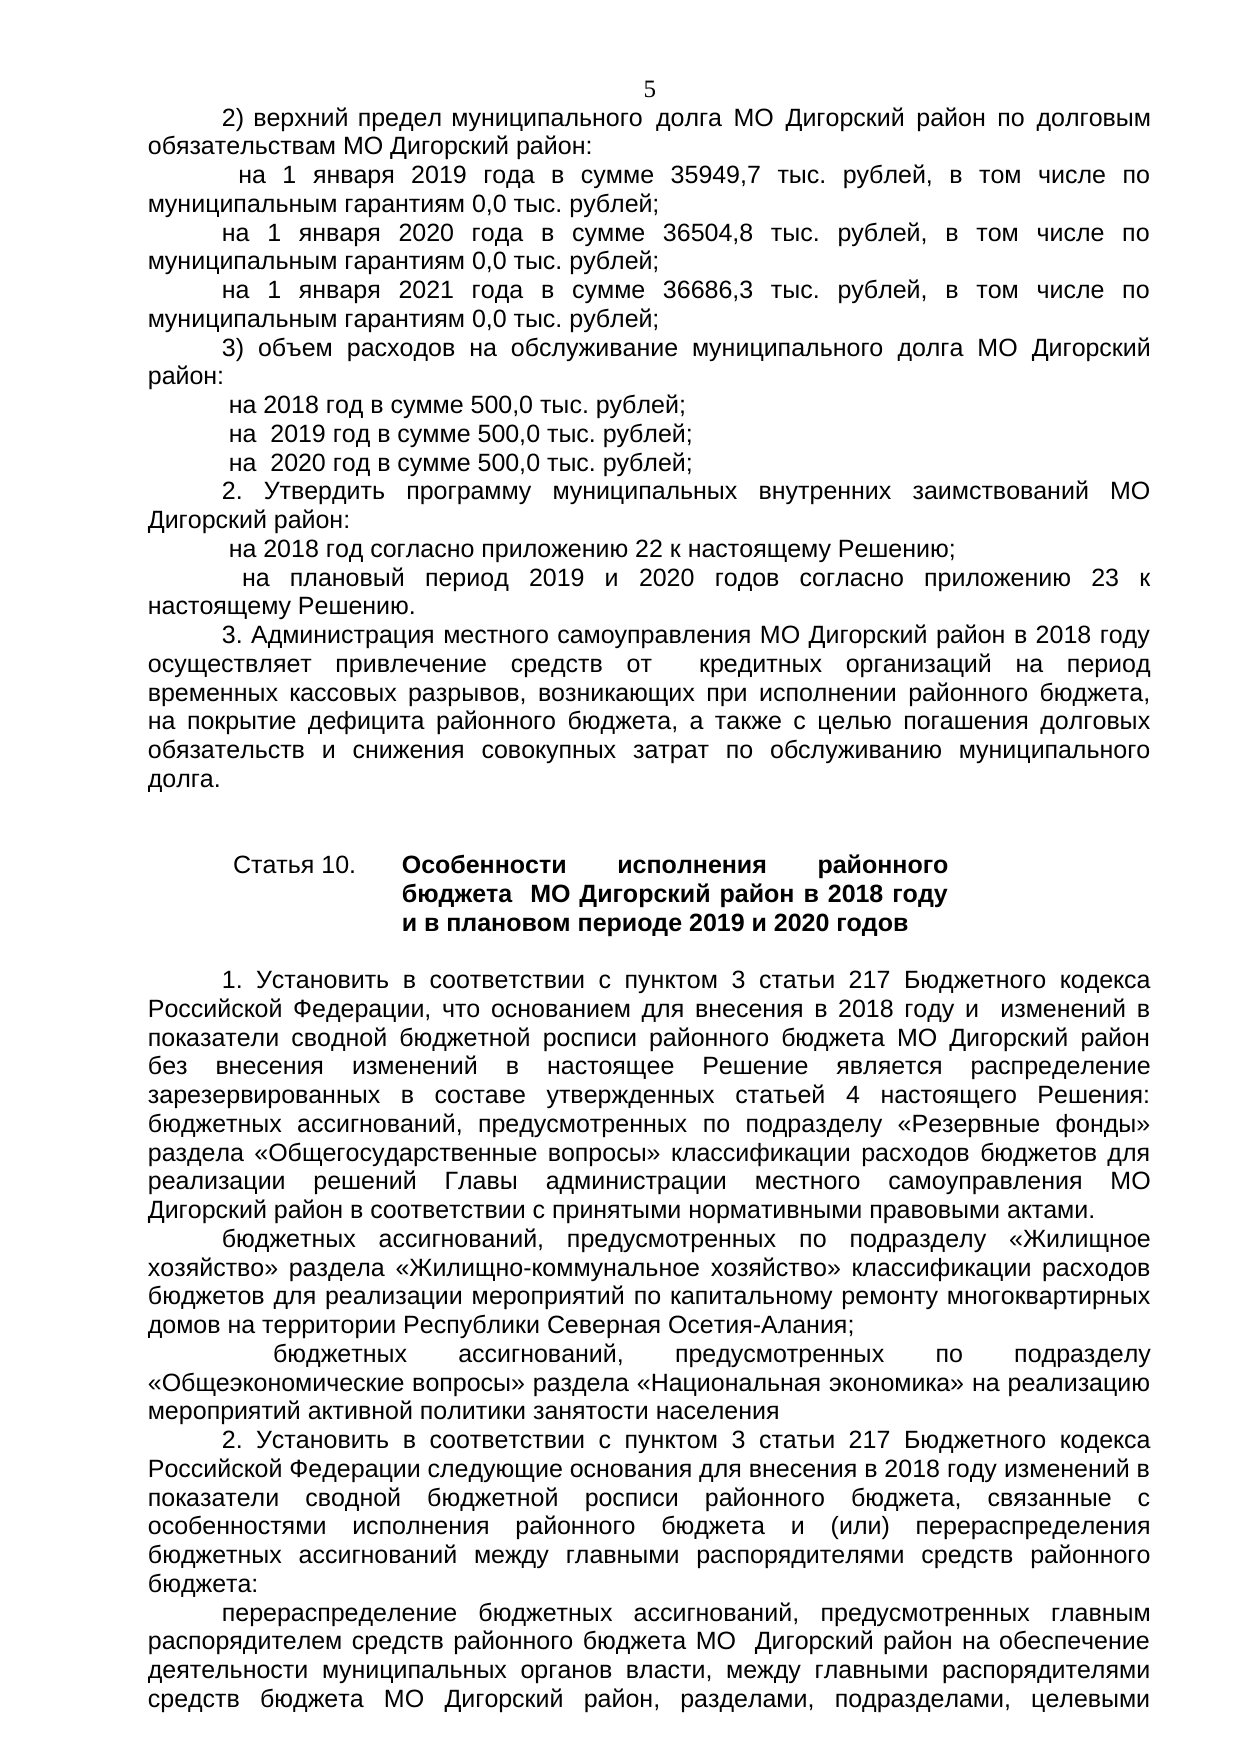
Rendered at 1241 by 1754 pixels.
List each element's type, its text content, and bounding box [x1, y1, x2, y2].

table_header Особенности исполнения районного бюджета МО Дигорский район в 2018 году и в плановом периоде 2019 и 2020 годов [390, 850, 960, 936]
text на плановый период 2019 и 2020 годов согласно приложению 23 к настоящему Решению. [148, 563, 1152, 620]
text на 2019 год в сумме 500,0 тыс. рублей; [148, 419, 1152, 448]
text на 1 января 2020 года в сумме 36504,8 тыс. рублей, в том числе по муниципальным гарантиям 0,0 тыс. рублей; [148, 218, 1152, 275]
text на 2018 год согласно приложению 22 к настоящему Решению; [148, 534, 1152, 563]
text 3) объем расходов на обслуживание муниципального долга МО Дигорский район: [148, 333, 1152, 390]
text на 2020 год в сумме 500,0 тыс. рублей; [148, 448, 1152, 476]
text бюджетных ассигнований, предусмотренных по подразделу «Общеэкономические вопросы» раздела «Национальная экономика» на реализацию мероприятий активной политики занятости населения [148, 1339, 1152, 1425]
table_header Статья 10. [222, 850, 390, 936]
text на 2018 год в сумме 500,0 тыс. рублей; [148, 390, 1152, 419]
text 2) верхний предел муниципального долга МО Дигорский район по долговым обязательствам МО Дигорский район: [148, 103, 1152, 160]
text бюджетных ассигнований, предусмотренных по подразделу «Жилищное хозяйство» раздела «Жилищно-коммунальное хозяйство» классификации расходов бюджетов для реализации мероприятий по капитальному ремонту многоквартирных домов на территории Республики Северная Осетия-Алания; [148, 1224, 1152, 1339]
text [148, 1598, 1152, 1713]
text на 1 января 2019 года в сумме 35949,7 тыс. рублей, в том числе по муниципальным гарантиям 0,0 тыс. рублей; [148, 160, 1152, 218]
text 3. Администрация местного самоуправления МО Дигорский район в 2018 году осуществляет привлечение средств от кредитных организаций на период временных кассовых разрывов, возникающих при исполнении районного бюджета, на покрытие дефицита районного бюджета, а также с целью погашения долговых обязательств и снижения совокупных затрат по обслуживанию муниципального долга. [148, 620, 1152, 793]
text 2. Установить в соответствии с пунктом 3 статьи 217 Бюджетного кодекса Российской Федерации следующие основания для внесения в 2018 году изменений в показатели сводной бюджетной росписи районного бюджета, связанные с особенностями исполнения районного бюджета и (или) перераспределения бюджетных ассигнований между главными распорядителями средств районного бюджета: [148, 1425, 1152, 1598]
text 1. Установить в соответствии с пунктом 3 статьи 217 Бюджетного кодекса Российской Федерации, что основанием для внесения в 2018 году и изменений в показатели сводной бюджетной росписи районного бюджета МО Дигорский район без внесения изменений в настоящее Решение является распределение зарезервированных в составе утвержденных статьей 4 настоящего Решения: бюджетных ассигнований, предусмотренных по подразделу «Резервные фонды» раздела «Общегосударственные вопросы» классификации расходов бюджетов для реализации решений Главы администрации местного самоуправления МО Дигорский район в соответствии с принятыми нормативными правовыми актами. [148, 965, 1152, 1224]
text на 1 января 2021 года в сумме 36686,3 тыс. рублей, в том числе по муниципальным гарантиям 0,0 тыс. рублей; [148, 275, 1152, 333]
text 2. Утвердить программу муниципальных внутренних заимствований МО Дигорский район: [148, 476, 1152, 534]
